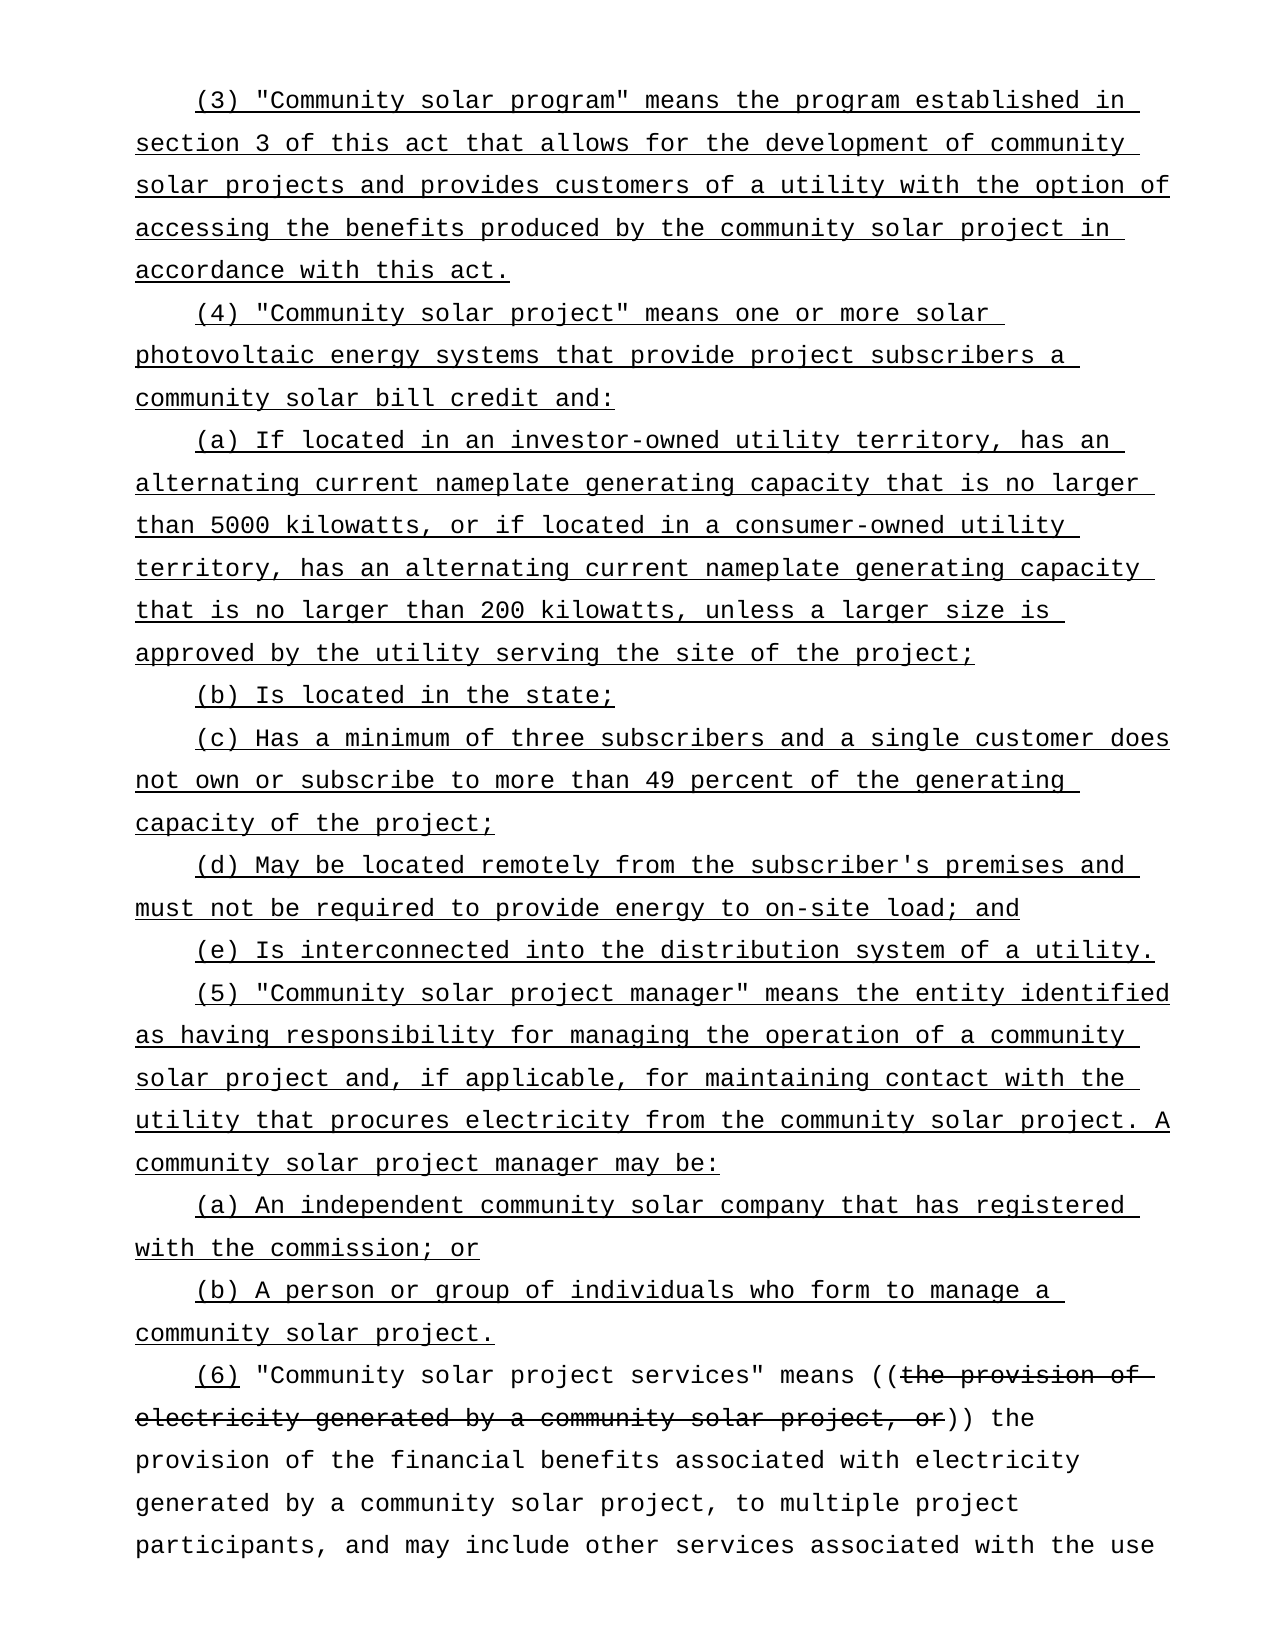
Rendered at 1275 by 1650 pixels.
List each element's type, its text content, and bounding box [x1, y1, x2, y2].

text (e) Is interconnected into the distribution system of a utility. [135, 925, 1170, 967]
text (3) "Community solar program" means the program established in section 3 of this act that allows for the development of community solar projects and provides customers of a utility with the option of accessing the benefits produced by the community solar project in accordance with this act. [135, 75, 1170, 196]
text (b) A person or group of individuals who form to manage a community solar project. [135, 1265, 1170, 1350]
text (d) May be located remotely from the subscriber's premises and must not be required to provide energy to on-site load; and [135, 840, 1170, 925]
text (5) "Community solar project manager" means the entity identified as having responsibility for managing the operation of a community solar project and, if applicable, for maintaining contact with the utility that procures electricity from the community solar project. A community solar project manager may be: [135, 1133, 1170, 1180]
text (c) Has a minimum of three subscribers and a single customer does not own or subscribe to more than 49 percent of the generating capacity of the project; [135, 712, 1170, 840]
text (5) "Community solar project manager" means the entity identified as having responsibility for managing the operation of a community solar project and, if applicable, for maintaining contact with the utility that procures electricity from the community solar project. A community solar project manager may be: [135, 967, 1170, 1131]
text (a) If located in an investor-owned utility territory, has an alternating current nameplate generating capacity that is no larger than 5000 kilowatts, or if located in a consumer-owned utility territory, has an alternating current nameplate generating capacity that is no larger than 200 kilowatts, unless a larger size is approved by the utility serving the site of the project; [135, 415, 1170, 670]
text (3) "Community solar program" means the program established in section 3 of this act that allows for the development of community solar projects and provides customers of a utility with the option of accessing the benefits produced by the community solar project in accordance with this act. [135, 198, 1170, 287]
text (4) "Community solar project" means one or more solar photovoltaic energy systems that provide project subscribers a community solar bill credit and: [135, 287, 1170, 415]
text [135, 1350, 1170, 1562]
text (a) An independent community solar company that has registered with the commission; or [135, 1180, 1170, 1265]
text (b) Is located in the state; [135, 670, 1170, 712]
